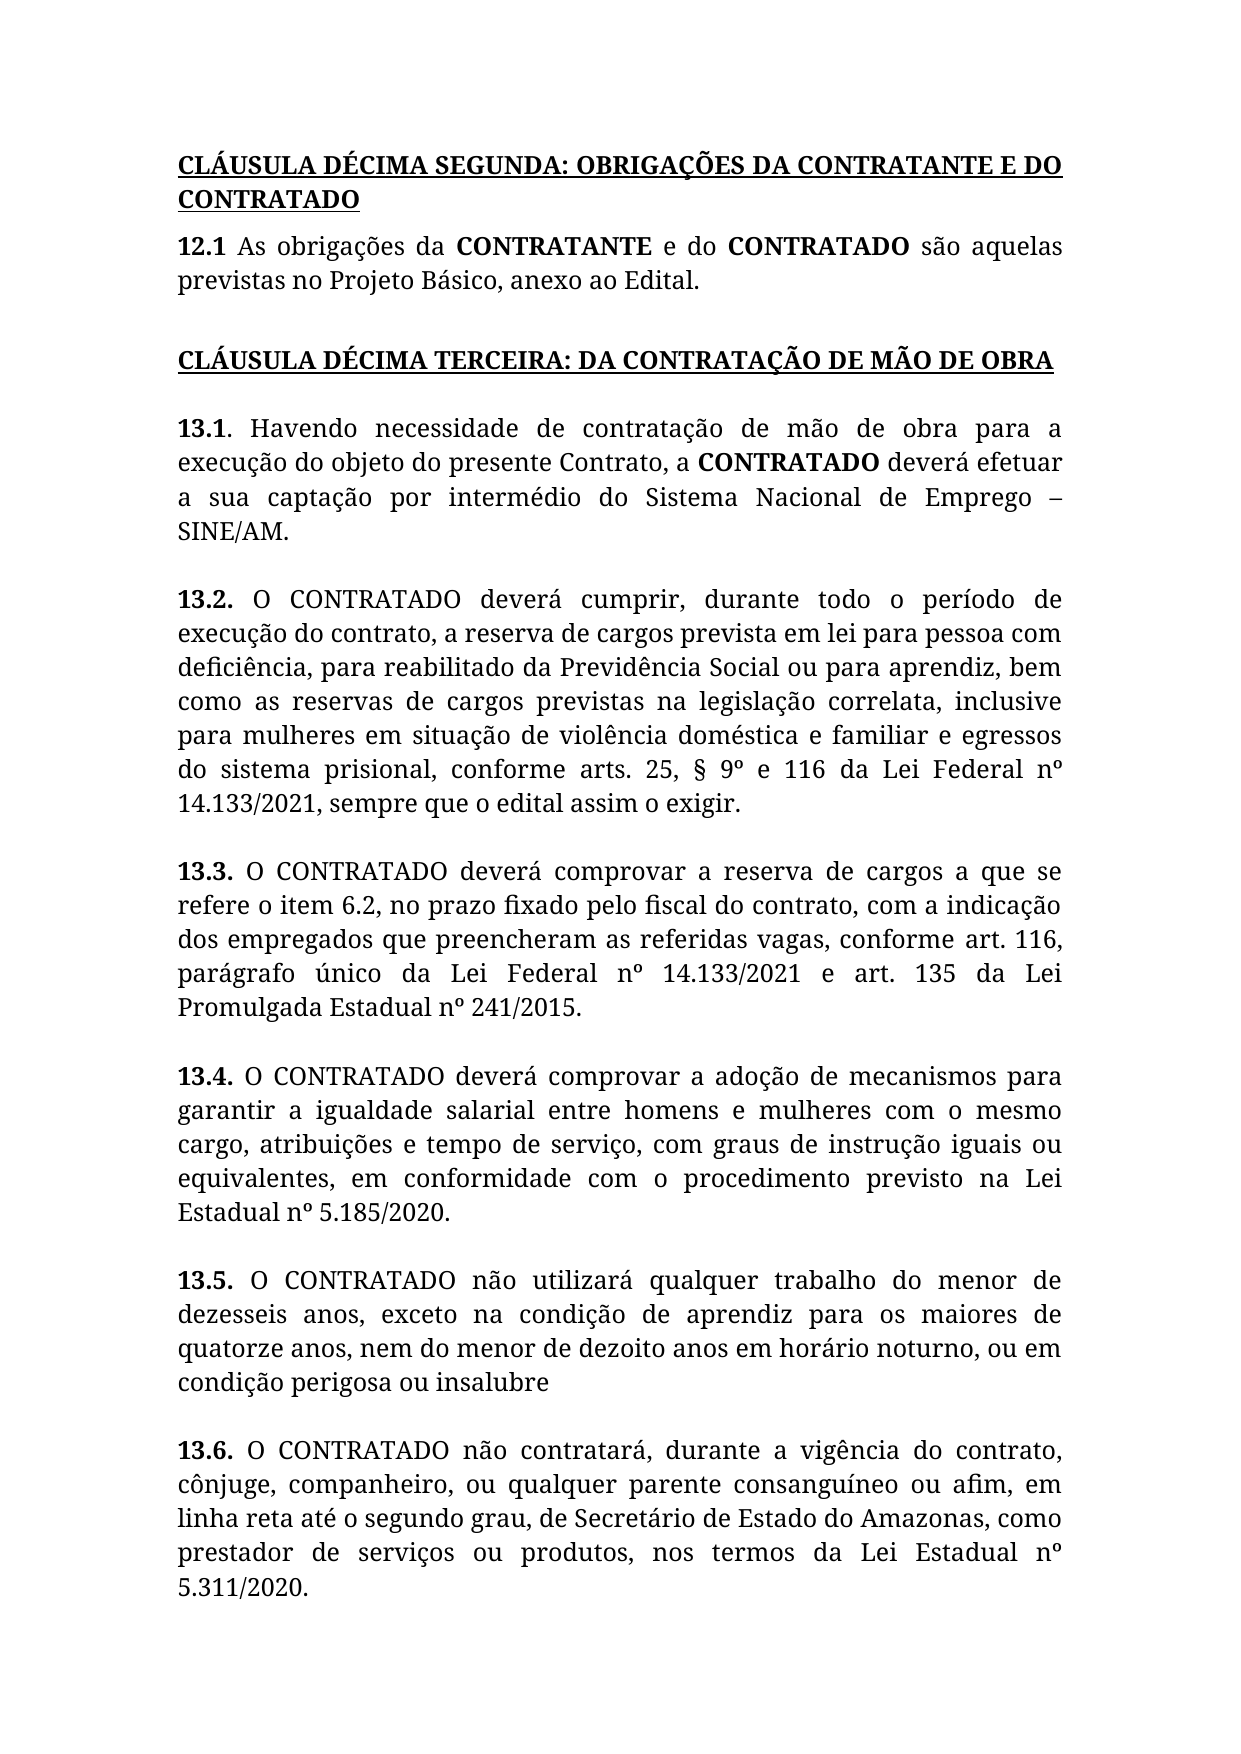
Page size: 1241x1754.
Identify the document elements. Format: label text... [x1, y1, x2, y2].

text 13.1. Havendo necessidade de contratação de mão de obra para a execução do objeto do presente Contrato, a CONTRATADO deverá efetuar a sua captação por intermédio do Sistema Nacional de Emprego – SINE/AM. [177, 411, 1063, 547]
text 13.3. O CONTRATADO deverá comprovar a reserva de cargos a que se refere o item 6.2, no prazo fixado pelo fiscal do contrato, com a indicação dos empregados que preencheram as referidas vagas, conforme art. 116, parágrafo único da Lei Federal nº 14.133/2021 e art. 135 da Lei Promulgada Estadual nº 241/2015. [177, 854, 1063, 1024]
text CLÁUSULA DÉCIMA TERCEIRA: DA CONTRATAÇÃO DE MÃO DE OBRA [177, 343, 1063, 377]
text CLÁUSULA DÉCIMA SEGUNDA: OBRIGAÇÕES DA CONTRATANTE E DO CONTRATADO [177, 177, 1063, 216]
text 13.5. O CONTRATADO não utilizará qualquer trabalho do menor de dezesseis anos, exceto na condição de aprendiz para os maiores de quatorze anos, nem do menor de dezoito anos em horário noturno, ou em condição perigosa ou insalubre [177, 1263, 1063, 1399]
text 13.4. O CONTRATADO deverá comprovar a adoção de mecanismos para garantir a igualdade salarial entre homens e mulheres com o mesmo cargo, atribuições e tempo de serviço, com graus de instrução iguais ou equivalentes, em conformidade com o procedimento previsto na Lei Estadual nº 5.185/2020. [177, 1058, 1063, 1228]
text 12.1 As obrigações da CONTRATANTE e do CONTRATADO são aquelas previstas no Projeto Básico, anexo ao Edital. [177, 228, 1063, 296]
text 13.2. O CONTRATADO deverá cumprir, durante todo o período de execução do contrato, a reserva de cargos prevista em lei para pessoa com deficiência, para reabilitado da Previdência Social ou para aprendiz, bem como as reservas de cargos previstas na legislação correlata, inclusive para mulheres em situação de violência doméstica e familiar e egressos do sistema prisional, conforme arts. 25, § 9º e 116 da Lei Federal nº 14.133/2021, sempre que o edital assim o exigir. [177, 581, 1063, 820]
text 13.6. O CONTRATADO não contratará, durante a vigência do contrato, cônjuge, companheiro, ou qualquer parente consanguíneo ou afim, em linha reta até o segundo grau, de Secretário de Estado do Amazonas, como prestador de serviços ou produtos, nos termos da Lei Estadual nº 5.311/2020. [177, 1433, 1063, 1603]
text CLÁUSULA DÉCIMA SEGUNDA: OBRIGAÇÕES DA CONTRATANTE E DO CONTRATADO [177, 148, 1063, 176]
